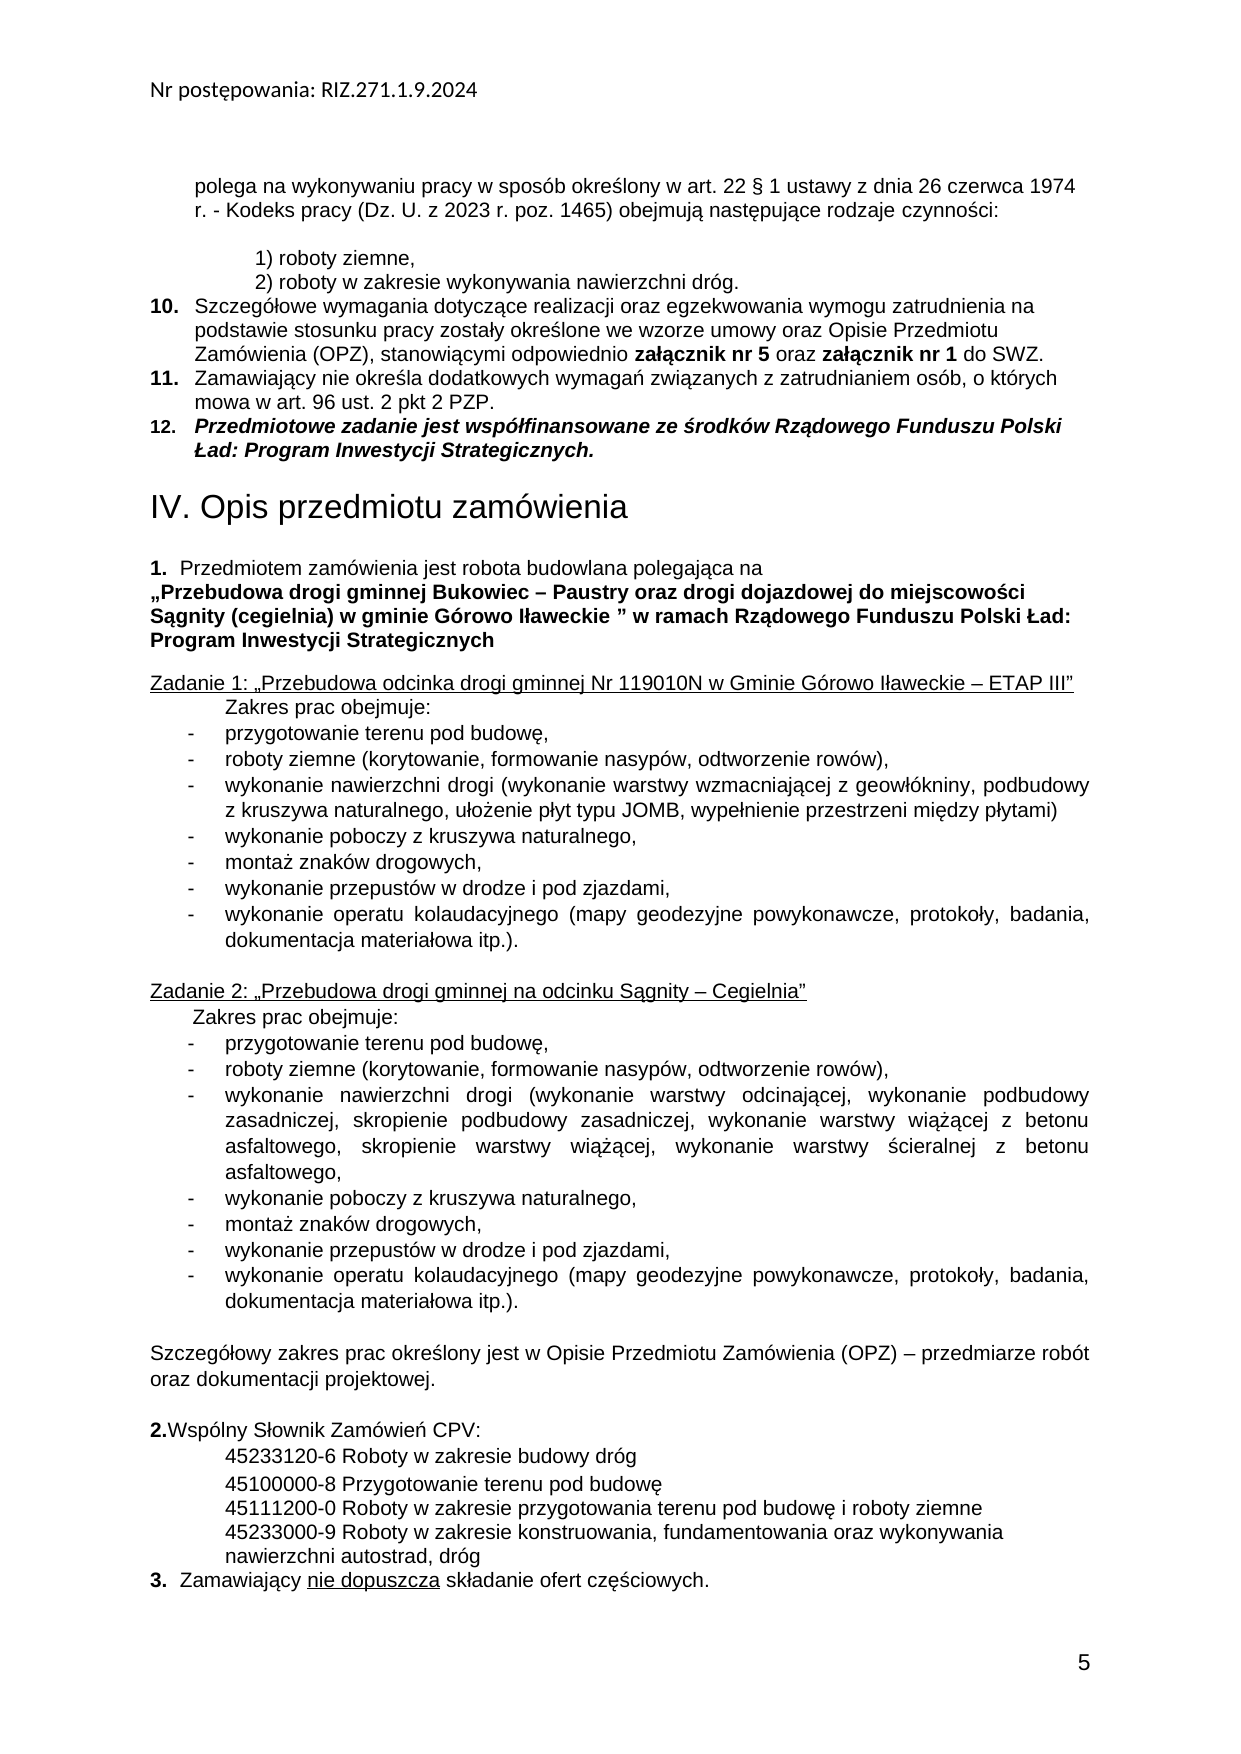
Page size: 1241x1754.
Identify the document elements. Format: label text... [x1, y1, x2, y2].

list Szczegółowe wymagania dotyczące realizacji oraz egzekwowania wymogu zatrudnienia na podstawie stosunku pracy zostały określone we wzorze umowy oraz Opisie Przedmiotu Zamówienia (OPZ), stanowiącymi odpowiednio załącznik nr 5 oraz załącznik nr 1 do SWZ. [150, 294, 1090, 366]
list montaż znaków drogowych, [187, 850, 1090, 874]
list Przedmiotowe zadanie jest współfinansowane ze środków Rządowego Funduszu Polski Ład: Program Inwestycji Strategicznych. [150, 414, 1090, 462]
text Szczegółowy zakres prac określony jest w Opisie Przedmiotu Zamówienia (OPZ) – przedmiarze robót oraz dokumentacji projektowej. [150, 1341, 1090, 1391]
text Zadanie 2: „Przebudowa drogi gminnej na odcinku Sągnity – Cegielnia” [150, 979, 1090, 1003]
list wykonanie nawierzchni drogi (wykonanie warstwy wzmacniającej z geowłókniny, podbudowy z kruszywa naturalnego, ułożenie płyt typu JOMB, wypełnienie przestrzeni między płytami) [187, 772, 1090, 822]
list montaż znaków drogowych, [187, 1212, 1090, 1236]
list Przedmiotem zamówienia jest robota budowlana polegająca na [150, 556, 1090, 580]
text Zakres prac obejmuje: [135, 1005, 1090, 1029]
list wykonanie przepustów w drodze i pod zjazdami, [187, 876, 1090, 900]
list przygotowanie terenu pod budowę, [187, 1031, 1090, 1055]
list Zamawiający nie dopuszcza składanie ofert częściowych. [150, 1567, 1090, 1591]
list Zamawiający nie określa dodatkowych wymagań związanych z zatrudnianiem osób, o których mowa w art. 96 ust. 2 pkt 2 PZP. [150, 366, 1090, 414]
text 45233000-9 Roboty w zakresie konstruowania, fundamentowania oraz wykonywania nawierzchni autostrad, dróg [225, 1519, 1090, 1567]
list wykonanie nawierzchni drogi (wykonanie warstwy odcinającej, wykonanie podbudowy zasadniczej, skropienie podbudowy zasadniczej, wykonanie warstwy wiążącej z betonu asfaltowego, skropienie warstwy wiążącej, wykonanie warstwy ścieralnej z betonu asfaltowego, [187, 1082, 1090, 1184]
list wykonanie poboczy z kruszywa naturalnego, [187, 1186, 1090, 1210]
text 45111200-0 Roboty w zakresie przygotowania terenu pod budowę i roboty ziemne [225, 1496, 1090, 1519]
text 45100000-8 Przygotowanie terenu pod budowę [150, 1472, 1090, 1496]
list wykonanie poboczy z kruszywa naturalnego, [187, 824, 1090, 848]
text 45233120-6 Roboty w zakresie budowy dróg [150, 1444, 1090, 1468]
text Zadanie 1: „Przebudowa odcinka drogi gminnej Nr 119010N w Gminie Górowo Iławeckie – ETAP III” [150, 671, 1090, 695]
list przygotowanie terenu pod budowę, [187, 721, 1090, 745]
list wykonanie operatu kolaudacyjnego (mapy geodezyjne powykonawcze, protokoły, badania, dokumentacja materiałowa itp.). [187, 902, 1090, 951]
subtitle IV. Opis przedmiotu zamówienia [150, 487, 1090, 525]
list wykonanie operatu kolaudacyjnego (mapy geodezyjne powykonawcze, protokoły, badania, dokumentacja materiałowa itp.). [187, 1263, 1090, 1313]
list 2) roboty w zakresie wykonywania nawierzchni dróg. [254, 270, 1090, 294]
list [150, 174, 1090, 222]
text Zakres prac obejmuje: [135, 695, 1090, 719]
text „Przebudowa drogi gminnej Bukowiec – Paustry oraz drogi dojazdowej do miejscowości Sągnity (cegielnia) w gminie Górowo Iławeckie ” w ramach Rządowego Funduszu Polski Ład: Program Inwestycji Strategicznych [150, 580, 1090, 652]
list Wspólny Słownik Zamówień CPV: [150, 1418, 1090, 1442]
list wykonanie przepustów w drodze i pod zjazdami, [187, 1237, 1090, 1261]
list 1) roboty ziemne, [254, 246, 1090, 270]
list roboty ziemne (korytowanie, formowanie nasypów, odtworzenie rowów), [187, 747, 1090, 771]
list roboty ziemne (korytowanie, formowanie nasypów, odtworzenie rowów), [187, 1057, 1090, 1081]
